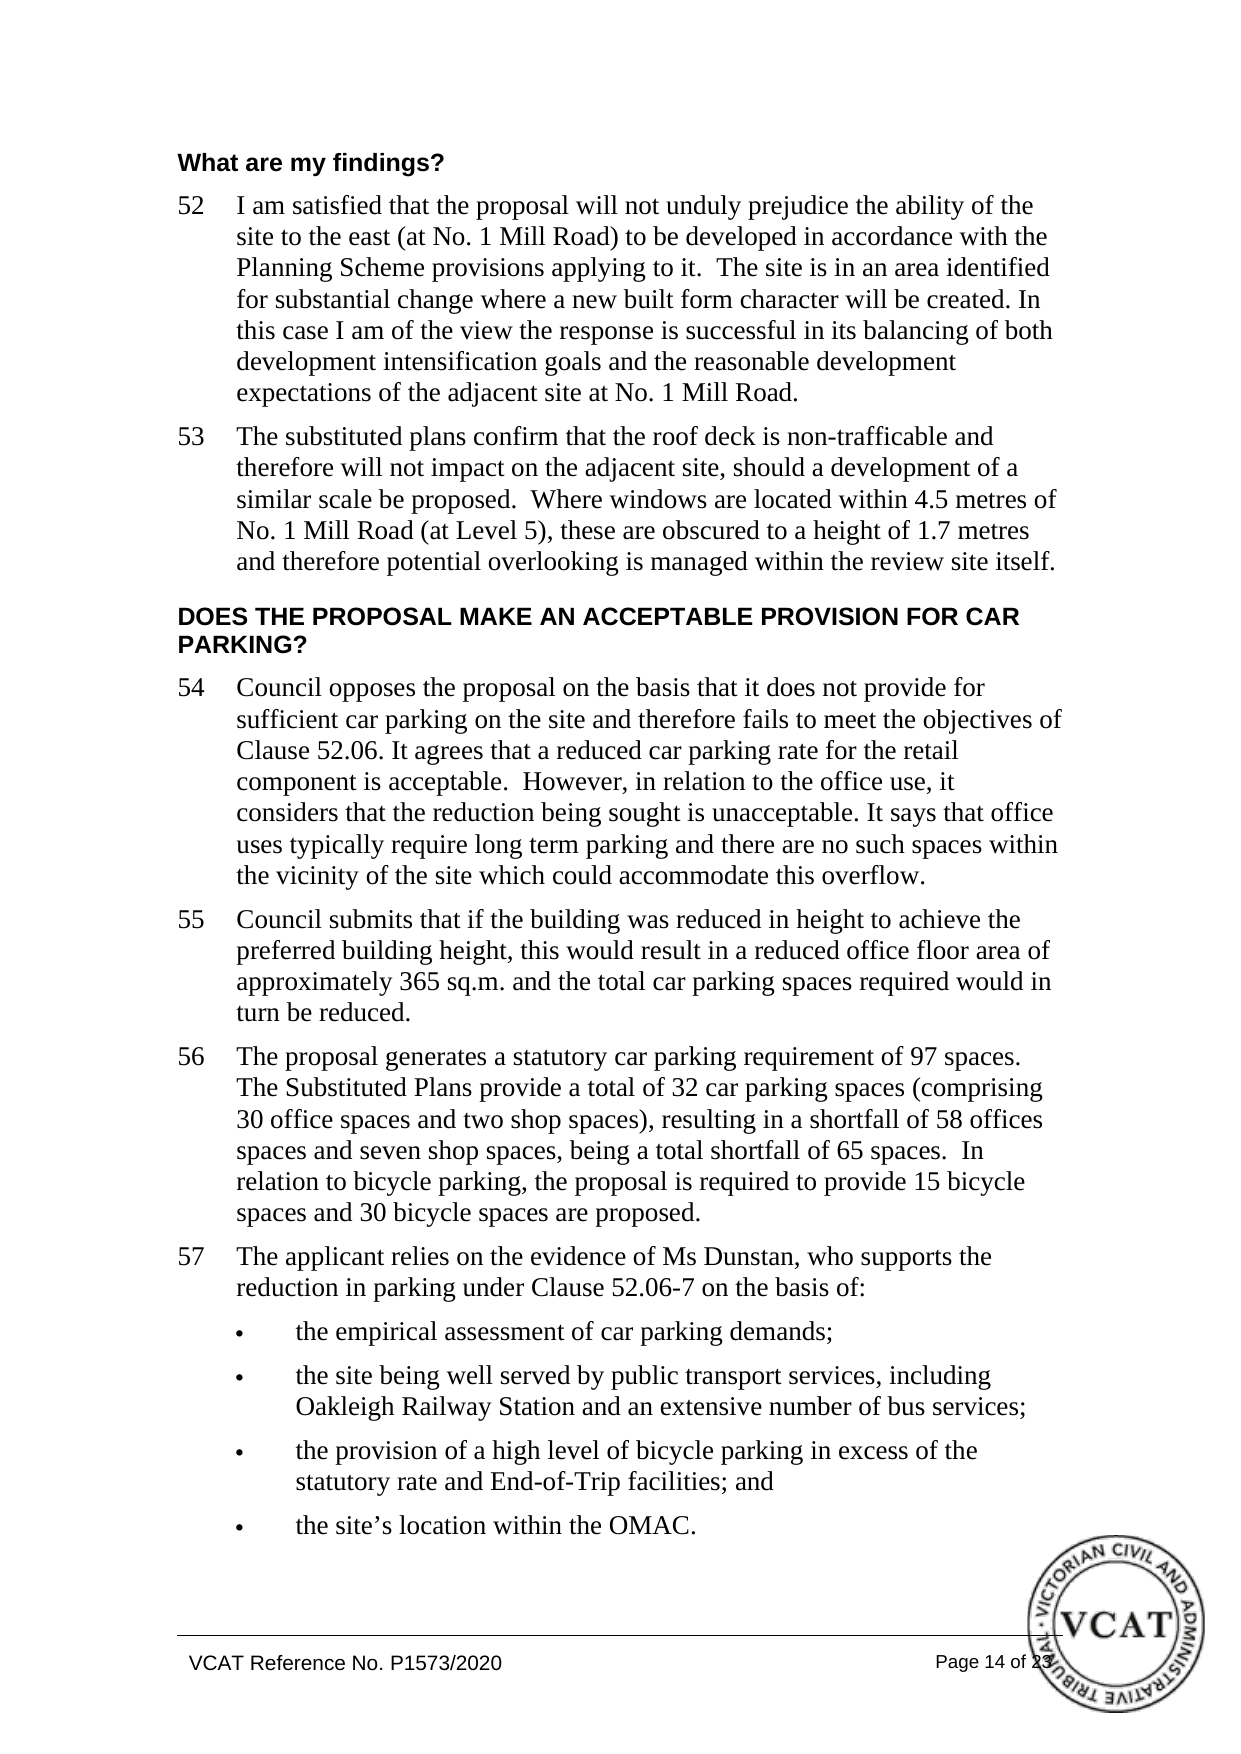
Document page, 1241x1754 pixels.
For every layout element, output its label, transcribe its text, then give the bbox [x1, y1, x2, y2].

list the provision of a high level of bicycle parking in excess of the statutory rate and End-of-Trip facilities; and [236, 1434, 1063, 1496]
list the site being well served by public transport services, including Oakleigh Railway Station and an extensive number of bus services; [236, 1359, 1063, 1421]
text The applicant relies on the evidence of Ms Dunstan, who supports the reduction in parking under Clause 52.06-7 on the basis of: [177, 1240, 1063, 1303]
subtitle Does the proposal make an acceptable provision for car parking? [177, 601, 1063, 659]
picture [1027, 1535, 1205, 1713]
text Council opposes the proposal on the basis that it does not provide for sufficient car parking on the site and therefore fails to meet the objectives of Clause 52.06. It agrees that a reduced car parking rate for the retail component is acceptable. However, in relation to the office use, it considers that the reduction being sought is unacceptable. It says that office uses typically require long term parking and there are no such spaces within the vicinity of the site which could accommodate this overflow. [177, 671, 1063, 890]
text The proposal generates a statutory car parking requirement of 97 spaces. The Substituted Plans provide a total of 32 car parking spaces (comprising 30 office spaces and two shop spaces), resulting in a shortfall of 58 offices spaces and seven shop spaces, being a total shortfall of 65 spaces. In relation to bicycle parking, the proposal is required to provide 15 bicycle spaces and 30 bicycle spaces are proposed. [177, 1040, 1063, 1228]
subtitle What are my findings? [177, 148, 1063, 176]
text Council submits that if the building was reduced in height to achieve the preferred building height, this would result in a reduced office floor area of approximately 365 sq.m. and the total car parking spaces required would in turn be reduced. [177, 903, 1063, 1028]
list the site’s location within the OMAC. [236, 1509, 1063, 1540]
text The substituted plans confirm that the roof deck is non-trafficable and therefore will not impact on the adjacent site, should a development of a similar scale be proposed. Where windows are located within 4.5 metres of No. 1 Mill Road (at Level 5), these are obscured to a height of 1.7 metres and therefore potential overlooking is managed within the review site itself. [177, 420, 1063, 576]
text I am satisfied that the proposal will not unduly prejudice the ability of the site to the east (at No. 1 Mill Road) to be developed in accordance with the Planning Scheme provisions applying to it. The site is in an area identified for substantial change where a new built form character will be created. In this case I am of the view the response is successful in its balancing of both development intensification goals and the reasonable development expectations of the adjacent site at No. 1 Mill Road. [177, 189, 1063, 408]
list the empirical assessment of car parking demands; [236, 1315, 1063, 1346]
